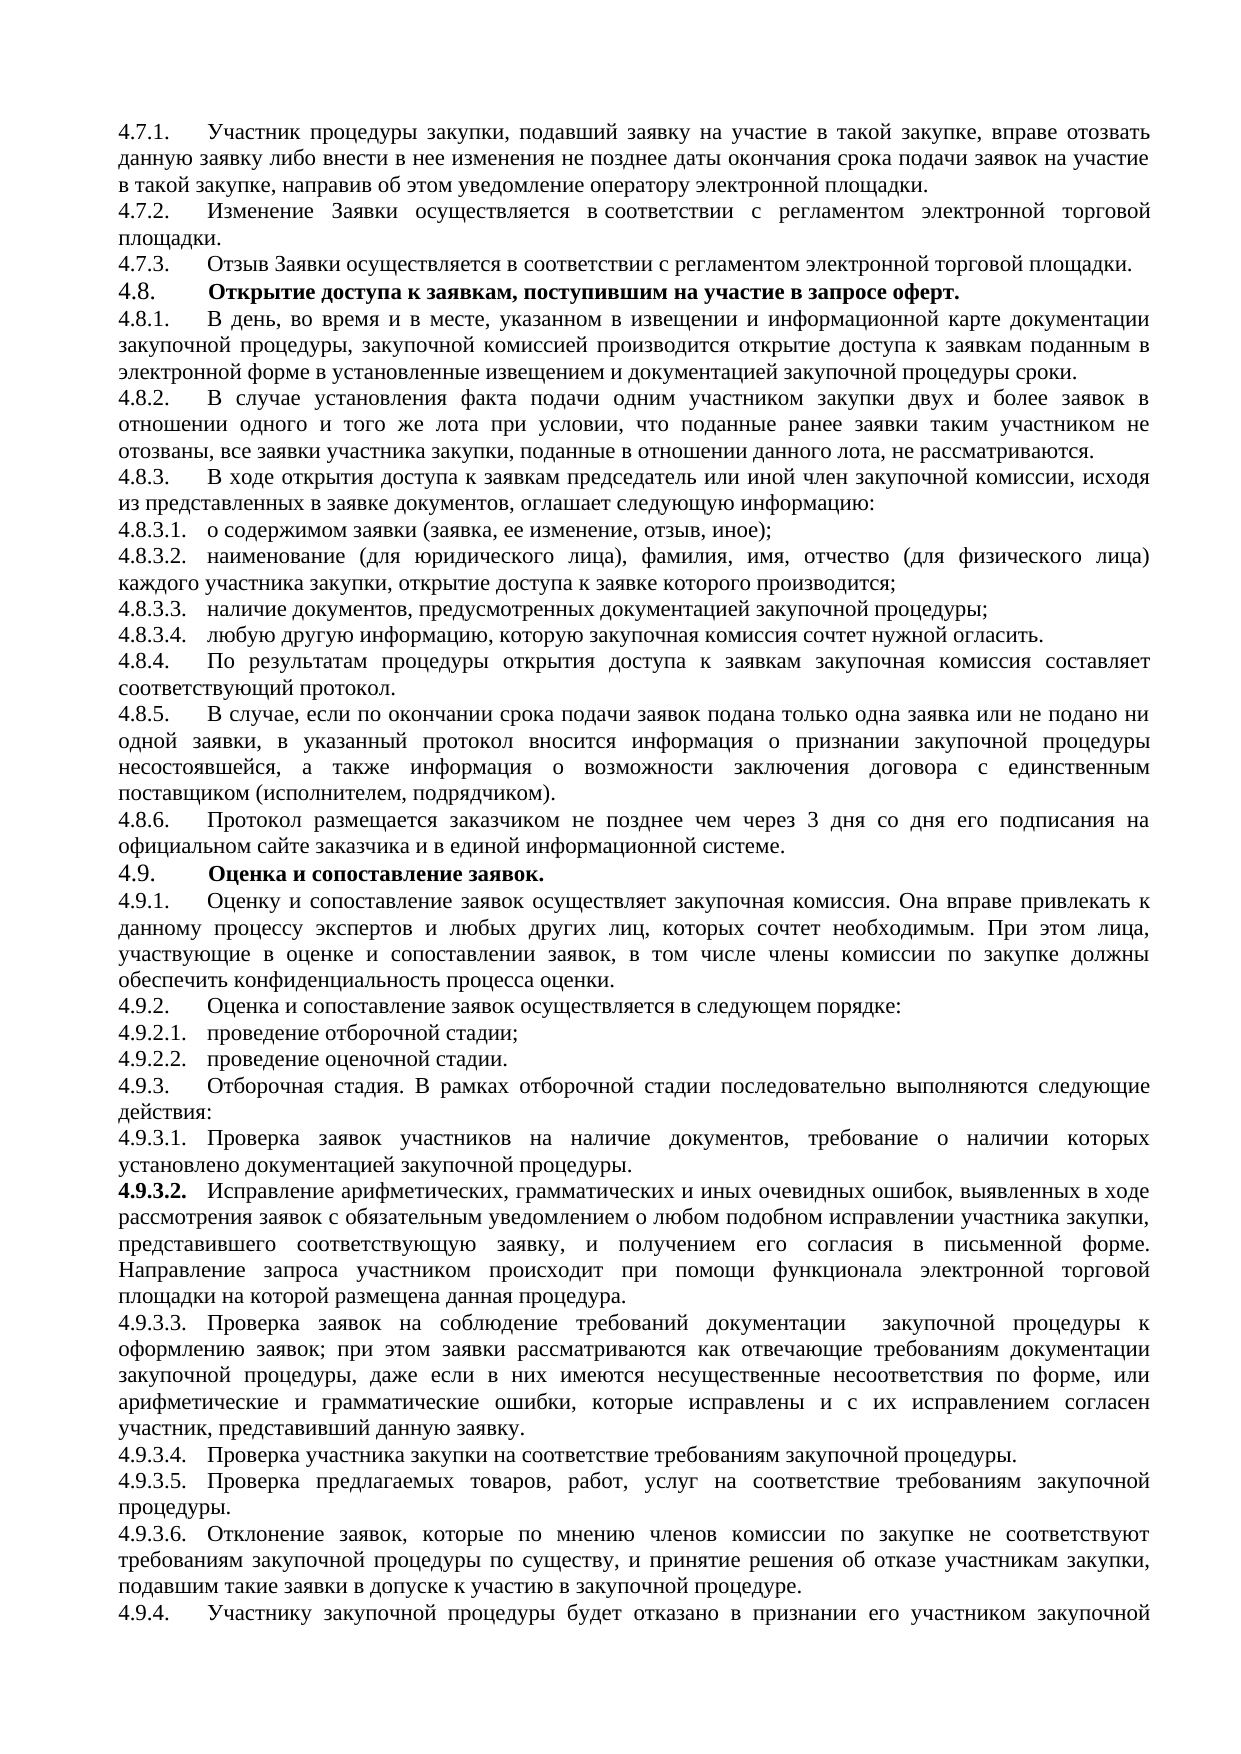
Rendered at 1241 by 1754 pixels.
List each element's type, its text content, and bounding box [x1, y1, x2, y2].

list Участник процедуры закупки, подавший заявку на участие в такой закупке, вправе отозвать данную заявку либо внести в нее изменения не позднее даты окончания срока подачи заявок на участие в такой закупке, направив об этом уведомление оператору электронной площадки. [118, 118, 1152, 197]
list Оценка и сопоставление заявок. [118, 858, 1152, 887]
list Проверка заявок на соблюдение требований документации закупочной процедуры к оформлению заявок; при этом заявки рассматриваются как отвечающие требованиям документации закупочной процедуры, даже если в них имеются несущественные несоответствия по форме, или арифметические и грамматические ошибки, которые исправлены и с их исправлением согласен участник, представивший данную заявку. [118, 1309, 1152, 1441]
list любую другую информацию, которую закупочная комиссия сочтет нужной огласить. [118, 621, 1152, 648]
list Протокол размещается заказчиком не позднее чем через 3 дня со дня его подписания на официальном сайте заказчика и в единой информационной системе. [118, 806, 1152, 858]
list В случае, если по окончании срока подачи заявок подана только одна заявка или не подано ни одной заявки, в указанный протокол вносится информация о признании закупочной процедуры несостоявшейся, а также информация о возможности заключения договора с единственным поставщиком (исполнителем, подрядчиком). [118, 700, 1152, 806]
list наличие документов, предусмотренных документацией закупочной процедуры; [118, 595, 1152, 621]
list В день, во время и в месте, указанном в извещении и информационной карте документации закупочной процедуры, закупочной комиссией производится открытие доступа к заявкам поданным в электронной форме в установленные извещением и документацией закупочной процедуры сроки. [118, 305, 1152, 384]
list Оценка и сопоставление заявок осуществляется в следующем порядке: [118, 993, 1152, 1019]
list о содержимом заявки (заявка, ее изменение, отзыв, иное); [118, 516, 1152, 542]
list Отборочная стадия. В рамках отборочной стадии последовательно выполняются следующие действия: [118, 1072, 1152, 1124]
list По результатам процедуры открытия доступа к заявкам закупочная комиссия составляет соответствующий протокол. [118, 648, 1152, 700]
list В ходе открытия доступа к заявкам председатель или иной член закупочной комиссии, исходя из представленных в заявке документов, оглашает следующую информацию: [118, 463, 1152, 516]
list Отклонение заявок, которые по мнению членов комиссии по закупке не соответствуют требованиям закупочной процедуры по существу, и принятие решения об отказе участникам закупки, подавшим такие заявки в допуске к участию в закупочной процедуре. [118, 1520, 1152, 1599]
list Изменение Заявки осуществляется в соответствии с регламентом электронной торговой площадки. [118, 197, 1152, 250]
list наименование (для юридического лица), фамилия, имя, отчество (для физического лица) каждого участника закупки, открытие доступа к заявке которого производится; [118, 542, 1152, 595]
list Проверка заявок участников на наличие документов, требование о наличии которых установлено документацией закупочной процедуры. [118, 1124, 1152, 1177]
list Исправление арифметических, грамматических и иных очевидных ошибок, выявленных в ходе рассмотрения заявок с обязательным уведомлением о любом подобном исправлении участника закупки, представившего соответствующую заявку, и получением его согласия в письменной форме. Направление запроса участником происходит при помощи функционала электронной торговой площадки на которой размещена данная процедура. [118, 1177, 1152, 1309]
list проведение оценочной стадии. [118, 1045, 1152, 1072]
list Отзыв Заявки осуществляется в соответствии с регламентом электронной торговой площадки. [118, 250, 1152, 276]
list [118, 1599, 1152, 1625]
list Оценку и сопоставление заявок осуществляет закупочная комиссия. Она вправе привлекать к данному процессу экспертов и любых других лиц, которых сочтет необходимым. При этом лица, участвующие в оценке и сопоставлении заявок, в том числе члены комиссии по закупке должны обеспечить конфиденциальность процесса оценки. [118, 887, 1152, 993]
list Открытие доступа к заявкам, поступившим на участие в запросе оферт. [118, 276, 1152, 305]
list проведение отборочной стадии; [118, 1019, 1152, 1045]
list Проверка предлагаемых товаров, работ, услуг на соответствие требованиям закупочной процедуры. [118, 1467, 1152, 1520]
list Проверка участника закупки на соответствие требованиям закупочной процедуры. [118, 1441, 1152, 1467]
list В случае установления факта подачи одним участником закупки двух и более заявок в отношении одного и того же лота при условии, что поданные ранее заявки таким участником не отозваны, все заявки участника закупки, поданные в отношении данного лота, не рассматриваются. [118, 384, 1152, 463]
